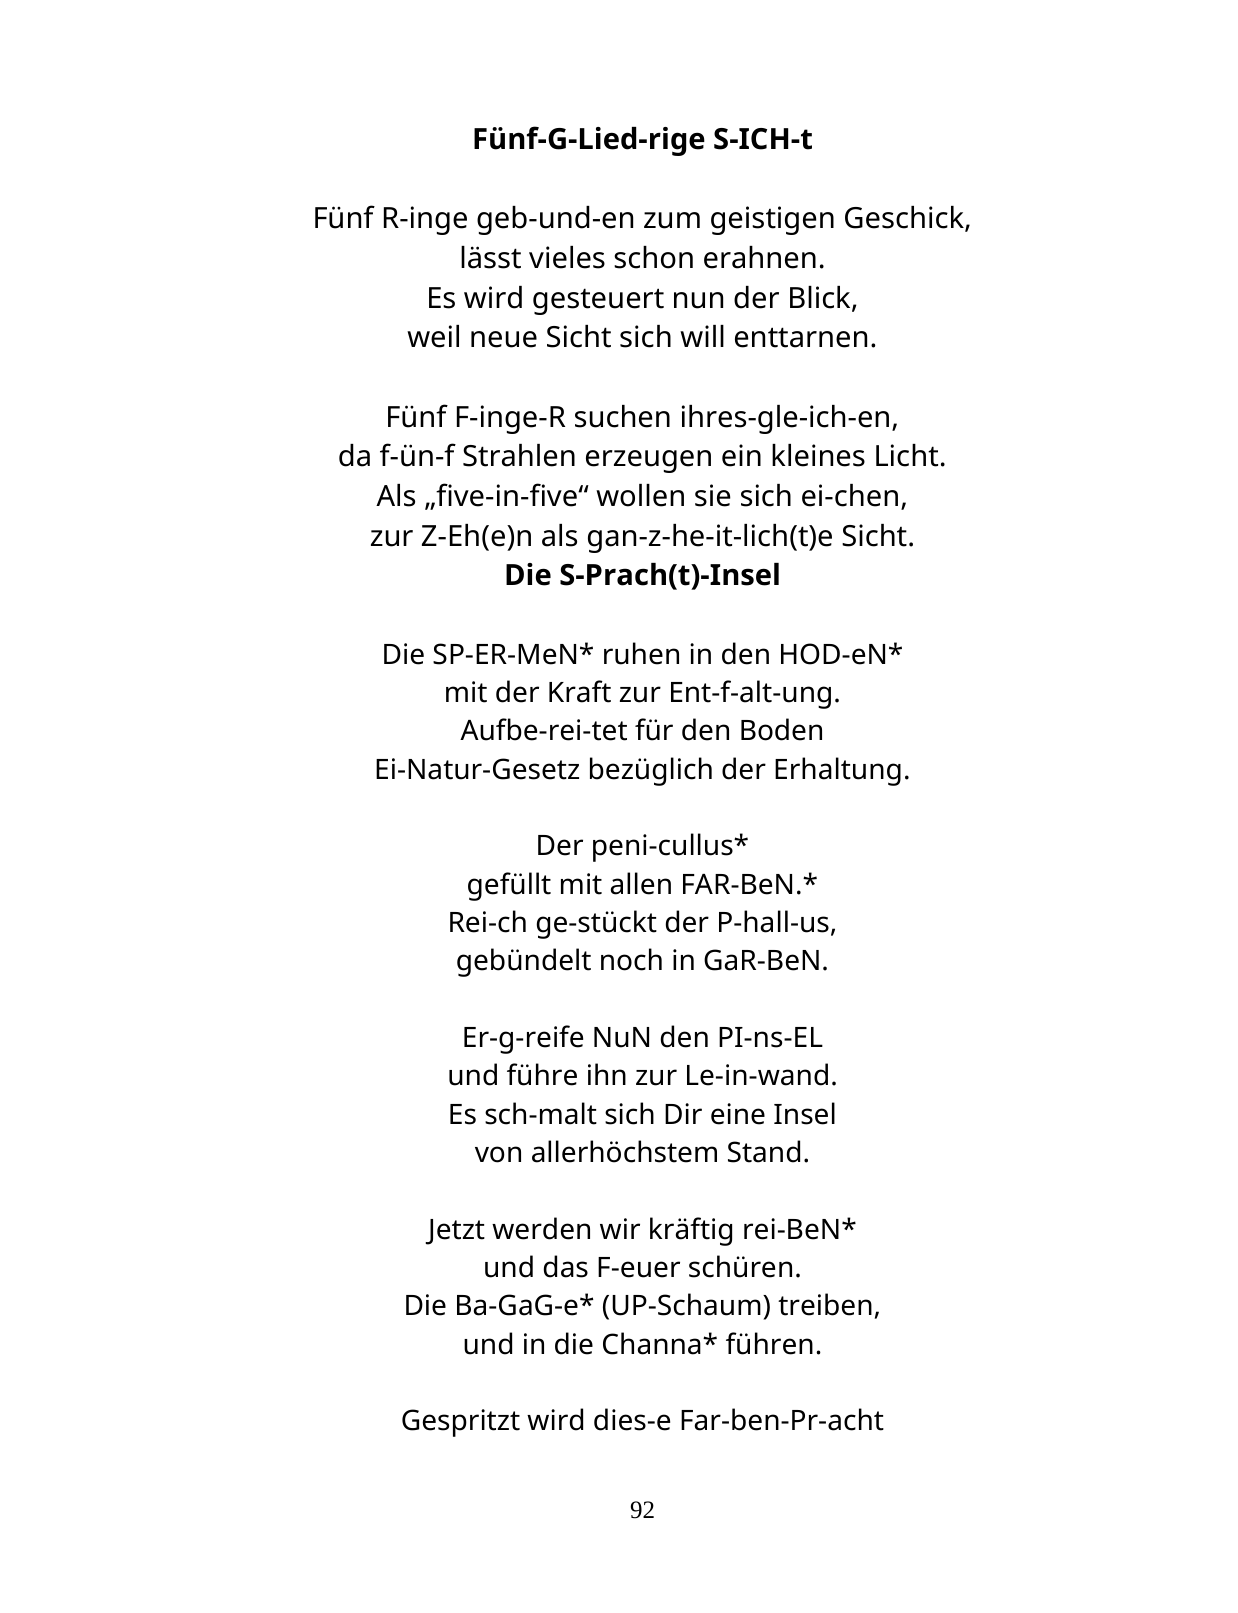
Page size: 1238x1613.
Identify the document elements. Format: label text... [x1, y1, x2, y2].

text Als „five-in-five“ wollen sie sich ei-chen, [148, 475, 1137, 515]
text Fünf-G-Lied-rige S-ICH-t [148, 118, 1137, 158]
text Fünf F-inge-R suchen ihres-gle-ich-en, [148, 396, 1137, 436]
text Es wird gesteuert nun der Blick, [148, 277, 1137, 317]
text Jetzt werden wir kräftig rei-BeN* [148, 1209, 1137, 1247]
text lässt vieles schon erahnen. [148, 237, 1137, 277]
text Fünf R-inge geb-und-en zum geistigen Geschick, [148, 197, 1137, 237]
text Ei-Natur-Gesetz bezüglich der Erhaltung. [148, 749, 1137, 787]
text Aufbe-rei-tet für den Boden [148, 711, 1137, 749]
text Die SP-ER-MeN* ruhen in den HOD-eN* [148, 634, 1137, 672]
text da f-ün-f Strahlen erzeugen ein kleines Licht. [148, 436, 1137, 475]
text und führe ihn zur Le-in-wand. [148, 1056, 1137, 1094]
text Rei-ch ge-stückt der P-hall-us, [148, 902, 1137, 941]
text Die Ba-GaG-e* (UP-Schaum) treiben, [148, 1286, 1137, 1324]
text Es sch-malt sich Dir eine Insel [148, 1094, 1137, 1132]
text gebündelt noch in GaR-BeN. [148, 941, 1137, 979]
text und das F-euer schüren. [148, 1247, 1137, 1286]
text von allerhöchstem Stand. [148, 1132, 1137, 1171]
text und in die Channa* führen. [148, 1324, 1137, 1362]
text Die S-Prach(t)-Insel [148, 555, 1137, 594]
text Er-g-reife NuN den PI-ns-EL [148, 1017, 1137, 1056]
text weil neue Sicht sich will enttarnen. [148, 317, 1137, 356]
text Gespritzt wird dies-e Far-ben-Pr-acht [148, 1401, 1137, 1439]
text mit der Kraft zur Ent-f-alt-ung. [148, 672, 1137, 711]
text Der peni-cullus* [148, 826, 1137, 864]
text zur Z-Eh(e)n als gan-z-he-it-lich(t)e Sicht. [148, 515, 1137, 555]
text gefüllt mit allen FAR-BeN.* [148, 864, 1137, 902]
